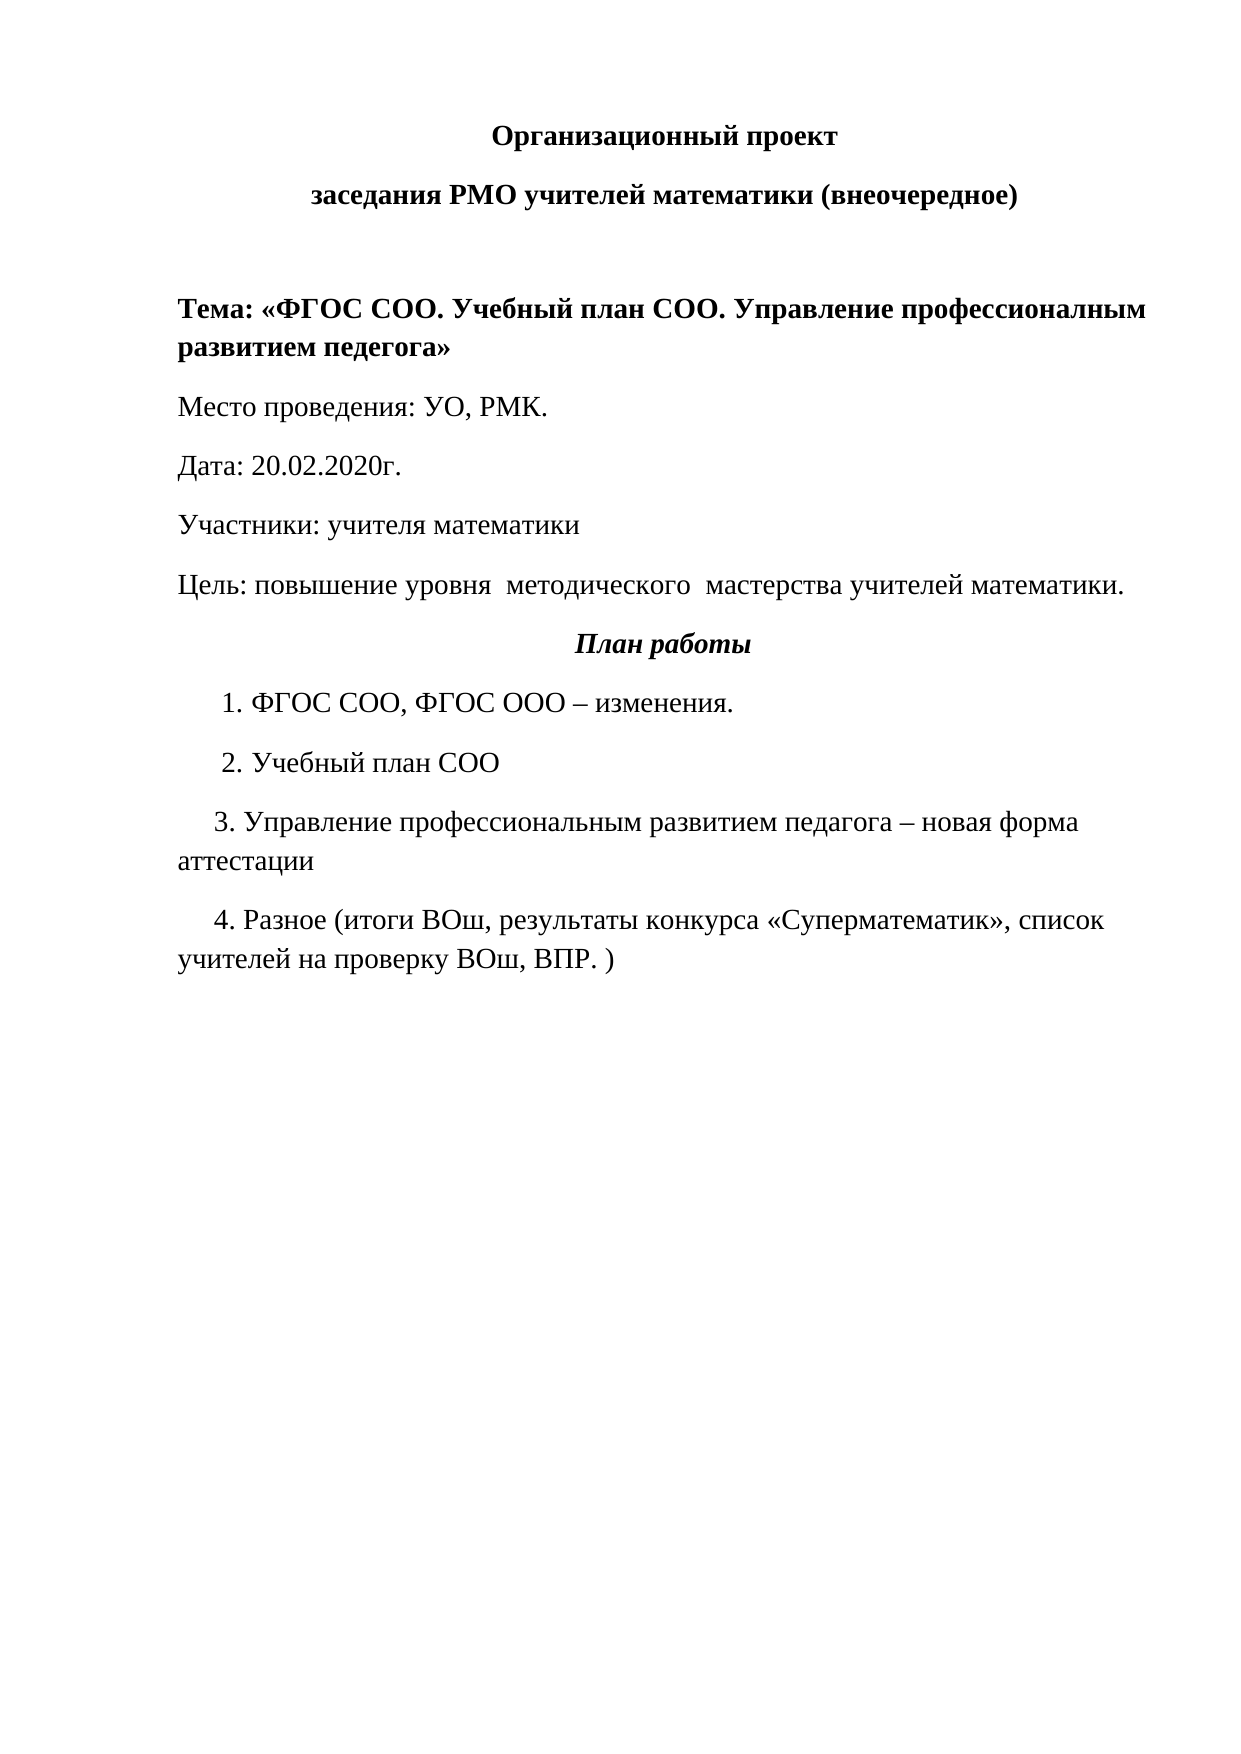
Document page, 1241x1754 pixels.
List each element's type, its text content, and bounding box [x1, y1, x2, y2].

text План работы [177, 626, 1152, 660]
text Дата: 20.02.2020г. [177, 448, 1152, 482]
list 3. Управление профессиональным развитием педагога – новая форма аттестации [177, 804, 1152, 876]
text Участники: учителя математики [177, 507, 1152, 541]
text Организационный проект [177, 118, 1152, 152]
text Цель: повышение уровня методического мастерства учителей математики. [177, 567, 1152, 600]
list 4. Разное (итоги ВОш, результаты конкурса «Суперматематик», список учителей на проверку ВОш, ВПР. ) [177, 902, 1152, 974]
list Учебный план СОО [221, 745, 1152, 778]
list ФГОС СОО, ФГОС ООО – изменения. [221, 686, 1152, 719]
text Место проведения: УО, РМК. [177, 389, 1152, 422]
text Тема: «ФГОС СОО. Учебный план СОО. Управление профессионалным развитием педегога» [177, 291, 1152, 363]
text заседания РМО учителей математики (внеочередное) [177, 177, 1152, 211]
